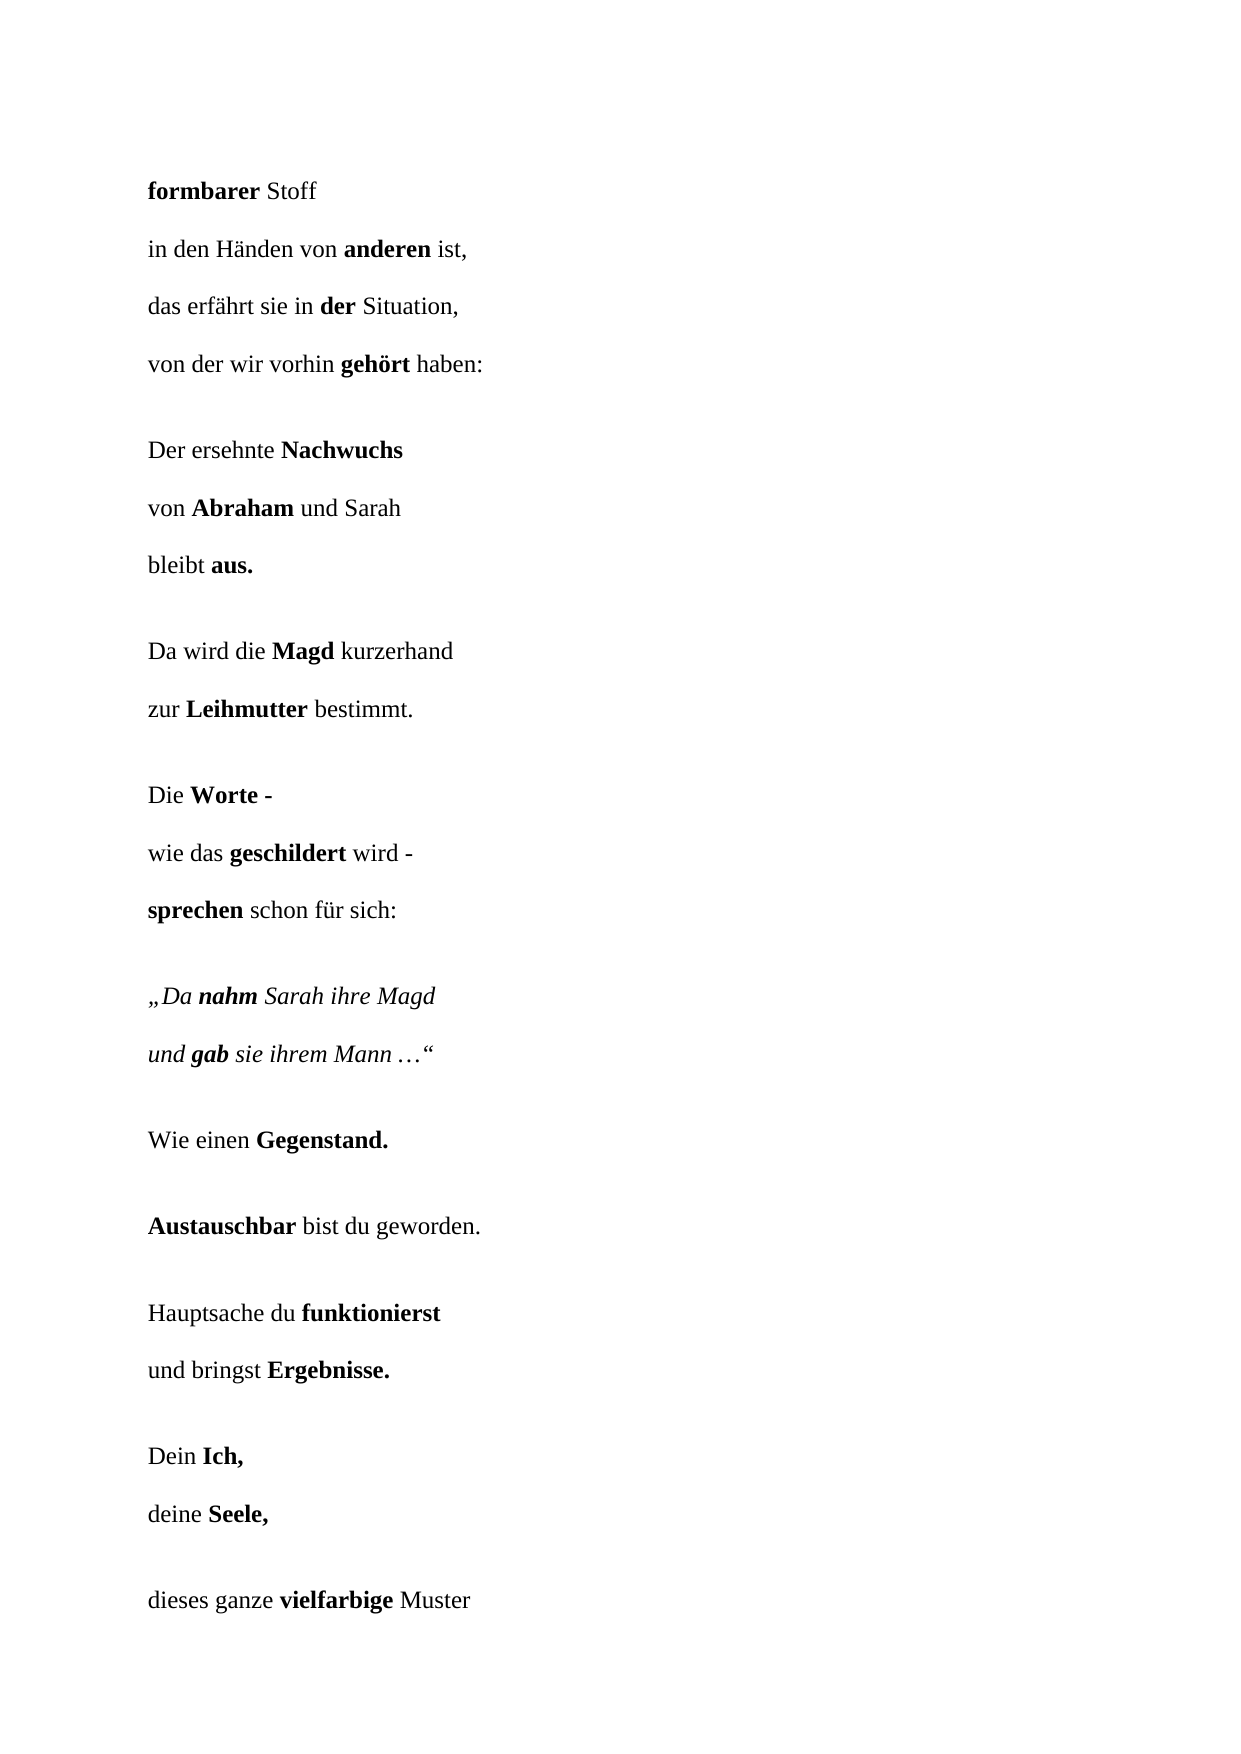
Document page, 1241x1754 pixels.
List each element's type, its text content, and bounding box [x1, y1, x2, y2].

text Wie einen Gegenstand. [148, 1125, 1093, 1154]
text von der wir vorhin gehört haben: [148, 349, 1093, 378]
text Da wird die Magd kurzerhand [148, 636, 1093, 665]
text und bringst Ergebnisse. [148, 1355, 1093, 1384]
text wie das geschildert wird - [148, 838, 1093, 866]
text Hauptsache du funktionierst [148, 1298, 1093, 1326]
text Der ersehnte Nachwuchs [148, 435, 1093, 464]
text „Da nahm Sarah ihre Magd [148, 981, 1093, 1010]
text Austauschbar bist du geworden. [148, 1211, 1093, 1240]
text bleibt aus. [148, 550, 1093, 579]
text deine Seele, [148, 1499, 1093, 1528]
text in den Händen von anderen ist, [148, 234, 1093, 263]
text dieses ganze vielfarbige Muster [148, 1585, 1093, 1614]
text zur Leihmutter bestimmt. [148, 694, 1093, 723]
text und gab sie ihrem Mann …“ [148, 1039, 1093, 1068]
text von Abraham und Sarah [148, 493, 1093, 521]
text Dein Ich, [148, 1441, 1093, 1470]
text sprechen schon für sich: [148, 895, 1093, 924]
text formbarer Stoff [148, 176, 1093, 205]
text das erfährt sie in der Situation, [148, 291, 1093, 320]
text Die Worte - [148, 780, 1093, 809]
